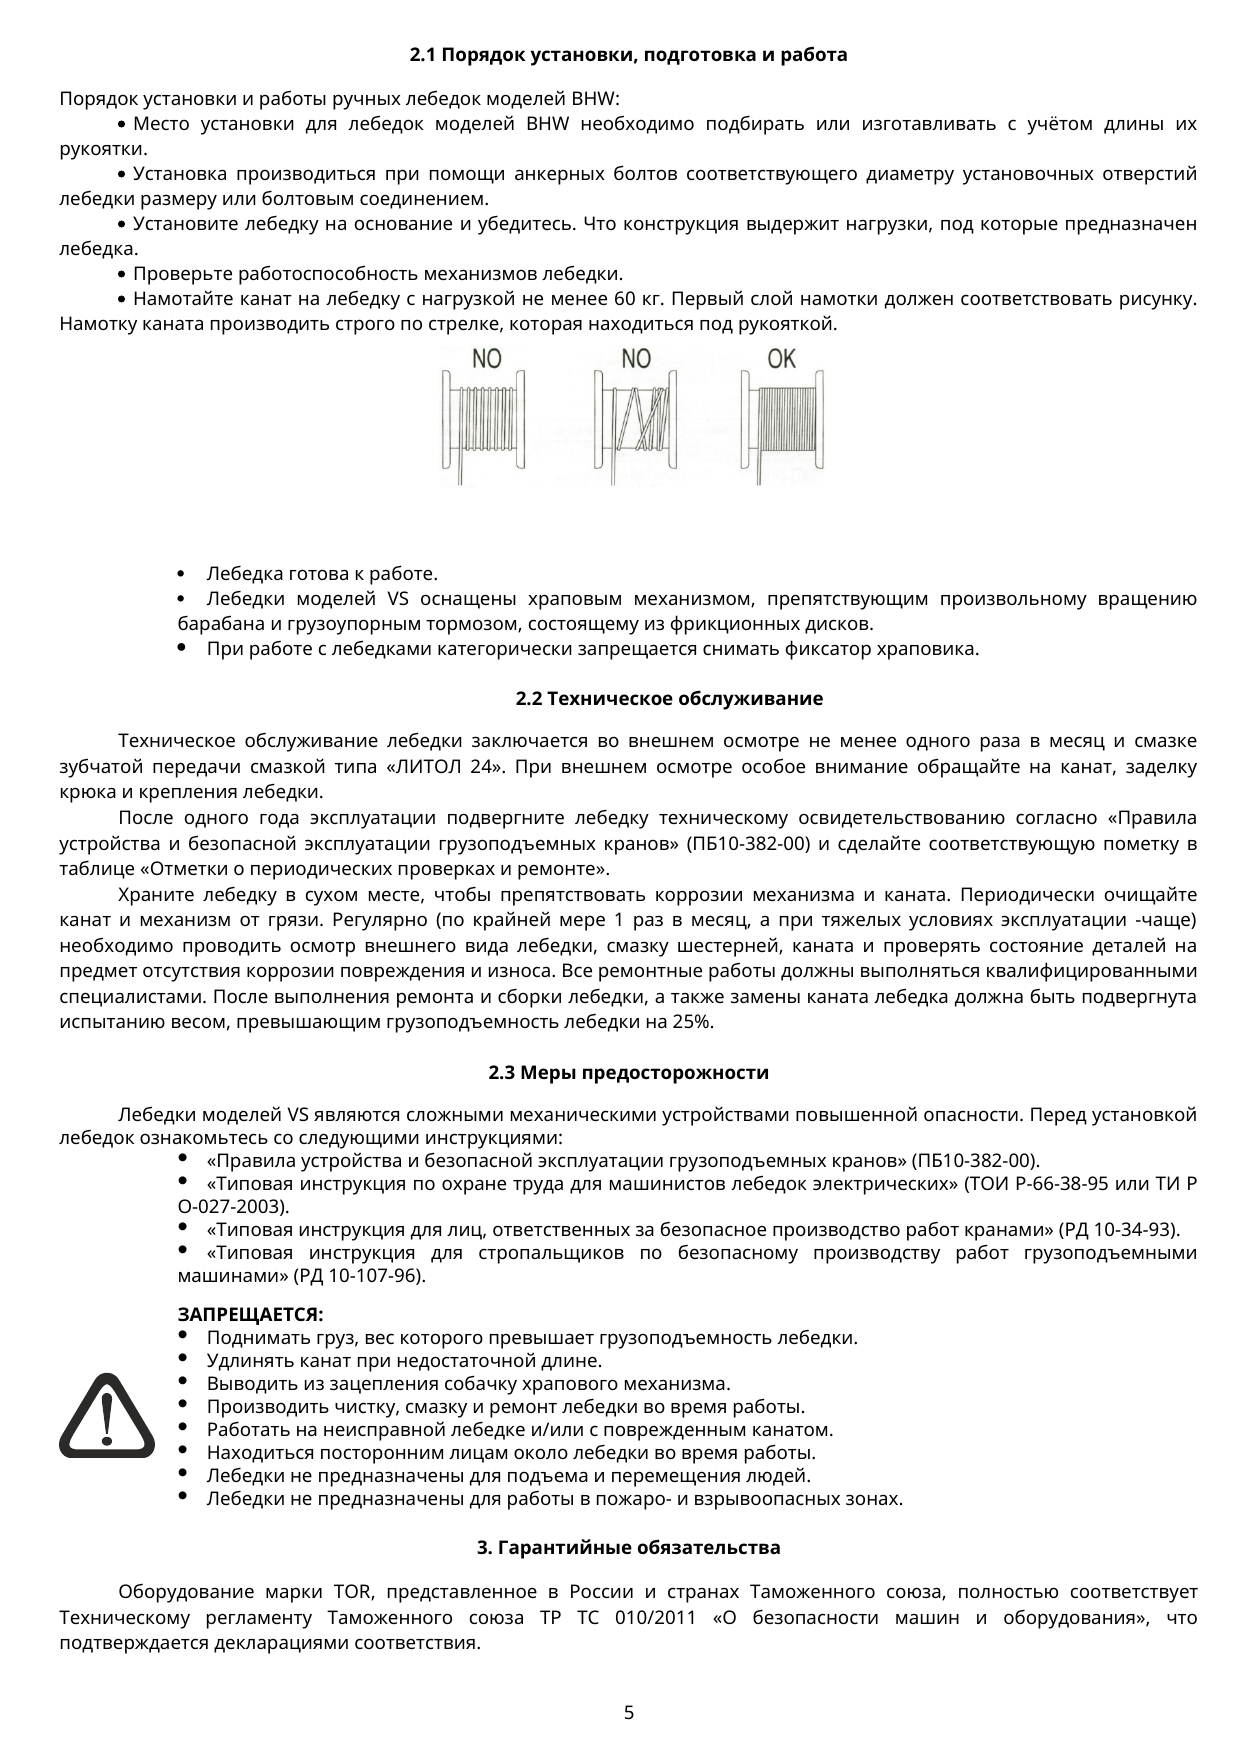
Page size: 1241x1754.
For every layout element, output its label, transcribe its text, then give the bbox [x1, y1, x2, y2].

list «Типовая инструкция по охране труда для машинистов лебедок электрических» (ТОИ Р-66-38-95 или ТИ Р О-027-2003). [177, 1172, 1199, 1218]
text 2.1 Порядок установки, подготовка и работа [59, 41, 1199, 67]
list Удлинять канат при недостаточной длине. [177, 1349, 1199, 1372]
text Храните лебедку в сухом месте, чтобы препятствовать коррозии механизма и каната. Периодически очищайте канат и механизм от грязи. Регулярно (по крайней мере 1 раз в месяц, а при тяжелых условиях эксплуатации -чаще) необходимо проводить осмотр внешнего вида лебедки, смазку шестерней, каната и проверять состояние деталей на предмет отсутствия коррозии повреждения и износа. Все ремонтные работы должны выполняться квалифицированными специалистами. После выполнения ремонта и сборки лебедки, а также замены каната лебедка должна быть подвергнута испытанию весом, превышающим грузоподъемность лебедки на 25%. [59, 881, 1199, 1034]
list Установка производиться при помощи анкерных болтов соответствующего диаметру установочных отверстий лебедки размеру или болтовым соединением. [59, 161, 1199, 211]
list Лебедки не предназначены для подъема и перемещения людей. [177, 1464, 1199, 1487]
list Лебедка готова к работе. [177, 561, 1199, 586]
list Производить чистку, смазку и ремонт лебедки во время работы. [177, 1395, 1199, 1418]
list «Типовая инструкция для лиц, ответственных за безопасное производство работ кранами» (РД 10-34-93). [177, 1218, 1199, 1241]
text 2.2 Техническое обслуживание [140, 686, 1199, 711]
list Проверьте работоспособность механизмов лебедки. [59, 261, 1199, 286]
list При работе с лебедками категорически запрещается снимать фиксатор храповика. [177, 636, 1199, 661]
text Лебедки моделей VS являются сложными механическими устройствами повышенной опасности. Перед установкой лебедок ознакомьтесь со следующими инструкциями: [59, 1103, 1199, 1149]
text Оборудование марки TOR, представленное в России и странах Таможенного союза, полностью соответствует Техническому регламенту Таможенного союза ТР ТС 010/2011 «О безопасности машин и оборудования», что подтверждается декларациями соответствия. [59, 1579, 1199, 1655]
text 3. Гарантийные обязательства [59, 1534, 1199, 1560]
text Порядок установки и работы ручных лебедок моделей BHW: [59, 86, 1199, 111]
list Выводить из зацепления собачку храпового механизма. [177, 1372, 1199, 1395]
list «Правила устройства и безопасной эксплуатации грузоподъемных кранов» (ПБ10-382-00). [177, 1149, 1199, 1172]
text Техническое обслуживание лебедки заключается во внешнем осмотре не менее одного раза в месяц и смазке зубчатой передачи смазкой типа «ЛИТОЛ 24». При внешнем осмотре особое внимание обращайте на канат, заделку крюка и крепления лебедки. [59, 728, 1199, 804]
text После одного года эксплуатации подвергните лебедку техническому освидетельствованию согласно «Правила устройства и безопасной эксплуатации грузоподъемных кранов» (ПБ10-382-00) и сделайте соответствующую пометку в таблице «Отметки о периодических проверках и ремонте». [59, 804, 1199, 881]
list Лебедки моделей VS оснащены храповым механизмом, препятствующим произвольному вращению барабана и грузоупорным тормозом, состоящему из фрикционных дисков. [177, 586, 1199, 636]
list Находиться посторонним лицам около лебедки во время работы. [177, 1441, 1199, 1464]
list Установите лебедку на основание и убедитесь. Что конструкция выдержит нагрузки, под которые предназначен лебедка. [59, 211, 1199, 261]
list Работать на неисправной лебедке и/или с поврежденным канатом. [177, 1418, 1199, 1441]
picture [439, 346, 826, 488]
text 2.3 Меры предосторожности [59, 1059, 1199, 1084]
text ЗАПРЕЩАЕТСЯ: [177, 1303, 1199, 1326]
list Намотайте канат на лебедку с нагрузкой не менее 60 кг. Первый слой намотки должен соответствовать рисунку. Намотку каната производить строго по стрелке, которая находиться под рукояткой. [59, 286, 1199, 336]
list Поднимать груз, вес которого превышает грузоподъемность лебедки. [177, 1326, 1199, 1349]
list «Типовая инструкция для стропальщиков по безопасному производству работ грузоподъемными машинами» (РД 10-107-96). [177, 1241, 1199, 1287]
list Лебедки не предназначены для работы в пожаро- и взрывоопасных зонах. [177, 1487, 1199, 1509]
list Место установки для лебедок моделей BHW необходимо подбирать или изготавливать с учётом длины их рукоятки. [59, 111, 1199, 161]
